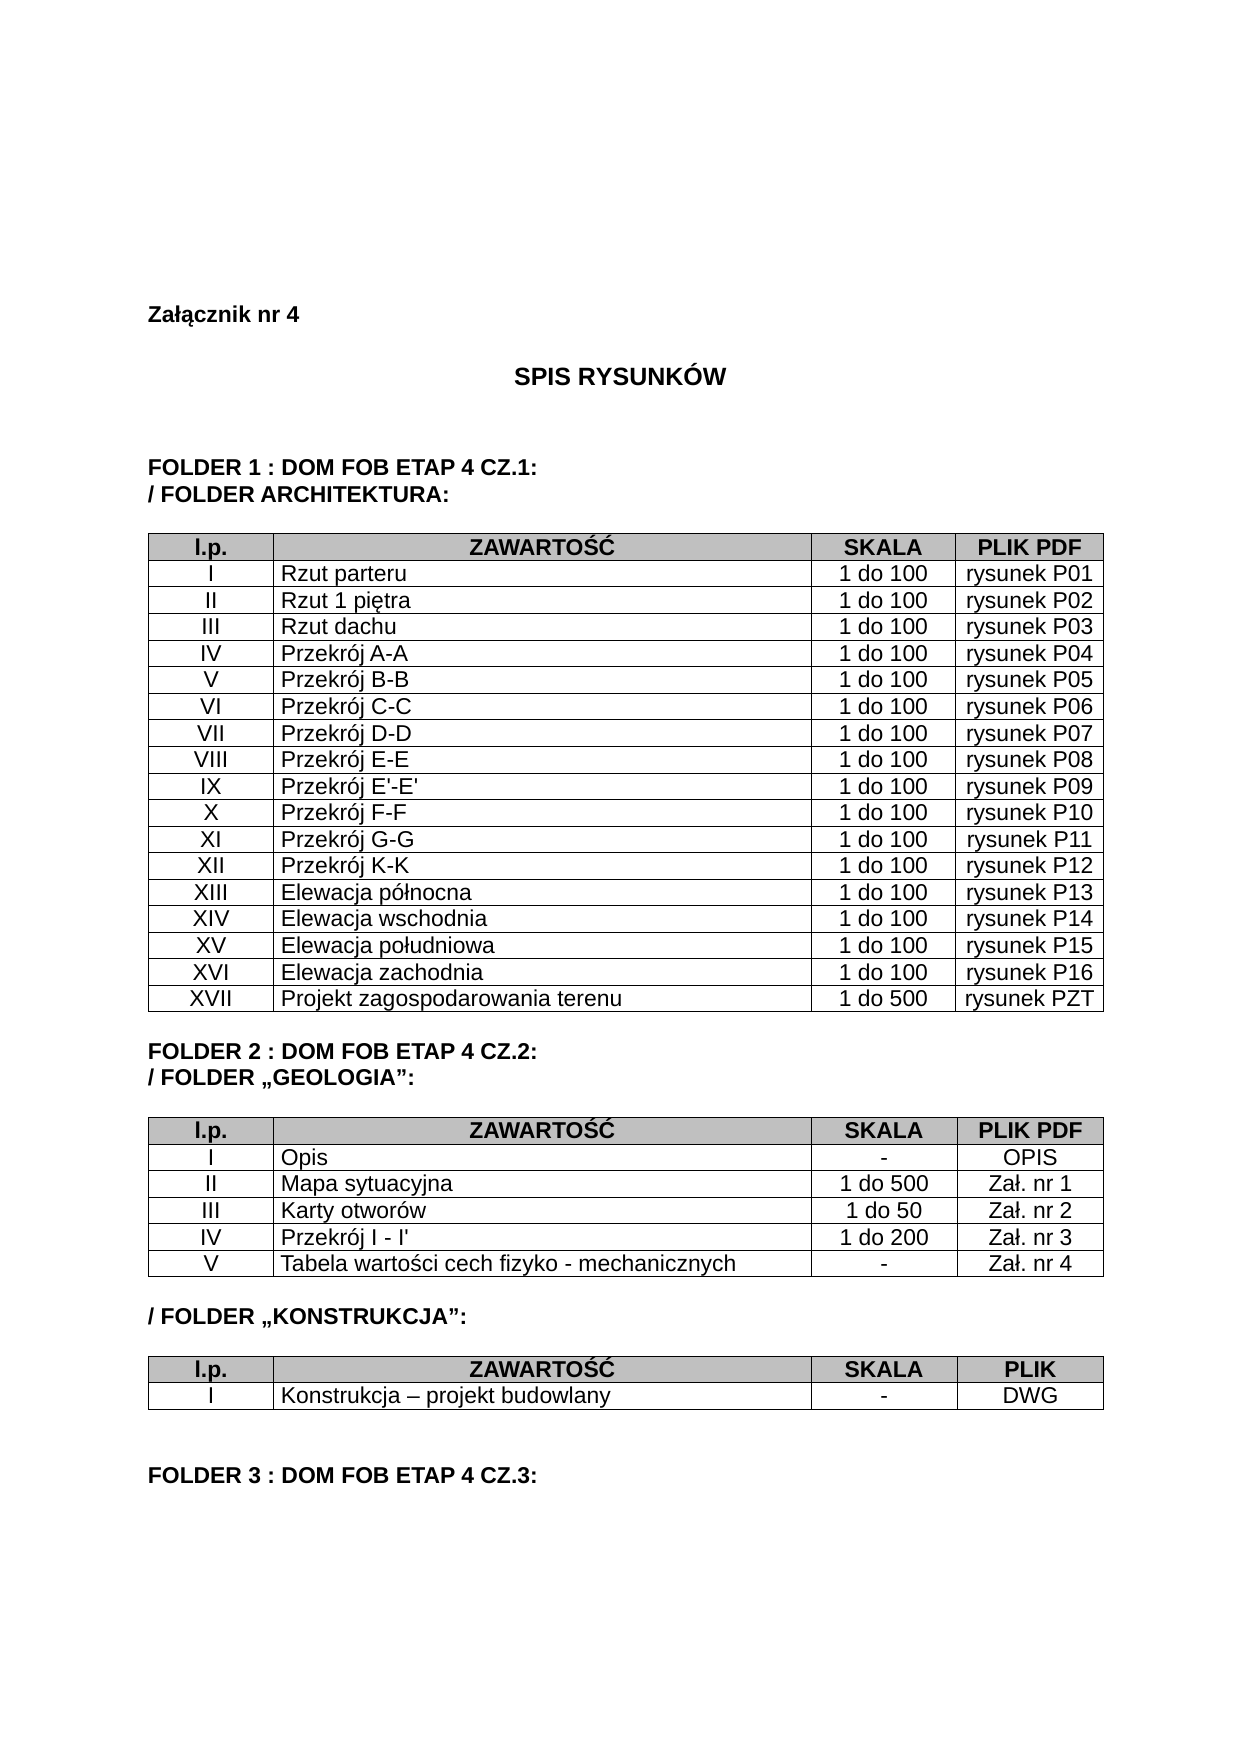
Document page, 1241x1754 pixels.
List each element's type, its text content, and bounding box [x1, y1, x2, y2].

table_cell VII [149, 720, 273, 746]
table_cell Zał. nr 1 [958, 1171, 1103, 1197]
table_cell II [149, 587, 273, 613]
table_cell III [149, 1198, 273, 1223]
table_header ZAWARTOŚĆ [274, 1357, 811, 1382]
table_cell I [149, 561, 273, 586]
table_cell 1 do 100 [812, 667, 955, 693]
table_cell - [812, 1145, 957, 1170]
table_header ZAWARTOŚĆ [274, 534, 811, 560]
table_cell rysunek P10 [956, 800, 1103, 826]
table_header SKALA [812, 534, 955, 560]
text / FOLDER „KONSTRUKCJA”: [148, 1303, 1092, 1329]
table_cell Tabela wartości cech fizyko - mechanicznych [274, 1251, 811, 1276]
table_cell XV [149, 933, 273, 958]
table_cell 1 do 100 [812, 747, 955, 772]
table_cell XI [149, 827, 273, 852]
table_cell 1 do 100 [812, 827, 955, 852]
table_cell rysunek PZT [956, 986, 1103, 1011]
table_header l.p. [149, 534, 273, 560]
table_cell Elewacja północna [274, 880, 811, 905]
table_cell 1 do 100 [812, 587, 955, 613]
table_cell Elewacja wschodnia [274, 906, 811, 932]
text SPIS RYSUNKÓW [148, 362, 1092, 390]
table_cell Przekrój E-E [274, 747, 811, 772]
text FOLDER 3 : DOM FOB ETAP 4 CZ.3: [148, 1462, 1092, 1488]
text / FOLDER „GEOLOGIA”: [148, 1064, 1092, 1091]
table_cell 1 do 50 [812, 1198, 957, 1223]
table_cell Przekrój D-D [274, 720, 811, 746]
table_cell - [812, 1251, 957, 1276]
table_cell rysunek P09 [956, 774, 1103, 799]
table_cell IV [149, 641, 273, 666]
table_cell Rzut 1 piętra [274, 587, 811, 613]
table_cell Rzut parteru [274, 561, 811, 586]
table_cell 1 do 100 [812, 774, 955, 799]
table_cell VI [149, 694, 273, 719]
table_cell Projekt zagospodarowania terenu [274, 986, 811, 1011]
table_cell Zał. nr 3 [958, 1224, 1103, 1250]
table_cell XII [149, 853, 273, 879]
table_cell XVI [149, 959, 273, 985]
table_header ZAWARTOŚĆ [274, 1118, 811, 1144]
table_header SKALA [812, 1357, 957, 1382]
table_header PLIK [958, 1357, 1103, 1382]
table_cell XIII [149, 880, 273, 905]
table_cell III [149, 614, 273, 639]
table_cell rysunek P16 [956, 959, 1103, 985]
table_cell Karty otworów [274, 1198, 811, 1223]
table_cell 1 do 100 [812, 880, 955, 905]
table_cell Przekrój K-K [274, 853, 811, 879]
table_cell 1 do 100 [812, 641, 955, 666]
table_cell Zał. nr 4 [958, 1251, 1103, 1276]
table_cell Przekrój C-C [274, 694, 811, 719]
table_cell Rzut dachu [274, 614, 811, 639]
table_cell 1 do 100 [812, 853, 955, 879]
table_cell Przekrój B-B [274, 667, 811, 693]
table_cell 1 do 500 [812, 986, 955, 1011]
table_cell Zał. nr 2 [958, 1198, 1103, 1223]
table_cell Konstrukcja – projekt budowlany [274, 1383, 811, 1409]
table_cell 1 do 500 [812, 1171, 957, 1197]
table_cell rysunek P13 [956, 880, 1103, 905]
table_cell 1 do 200 [812, 1224, 957, 1250]
table_cell Przekrój I - I' [274, 1224, 811, 1250]
table_cell 1 do 100 [812, 959, 955, 985]
table_cell X [149, 800, 273, 826]
table_header l.p. [149, 1357, 273, 1382]
text FOLDER 1 : DOM FOB ETAP 4 CZ.1: [148, 454, 1092, 481]
table_cell 1 do 100 [812, 933, 955, 958]
table_cell 1 do 100 [812, 800, 955, 826]
table_cell rysunek P08 [956, 747, 1103, 772]
table_cell - [812, 1383, 957, 1409]
text / FOLDER ARCHITEKTURA: [148, 481, 1092, 507]
table_cell Opis [274, 1145, 811, 1170]
table_cell rysunek P02 [956, 587, 1103, 613]
table_cell VIII [149, 747, 273, 772]
table_cell Przekrój G-G [274, 827, 811, 852]
table_cell XIV [149, 906, 273, 932]
table_header l.p. [149, 1118, 273, 1144]
table_cell 1 do 100 [812, 720, 955, 746]
table_cell rysunek P07 [956, 720, 1103, 746]
table_cell IV [149, 1224, 273, 1250]
text FOLDER 2 : DOM FOB ETAP 4 CZ.2: [148, 1038, 1092, 1064]
table_cell rysunek P12 [956, 853, 1103, 879]
table_cell rysunek P01 [956, 561, 1103, 586]
table_cell rysunek P04 [956, 641, 1103, 666]
table_cell V [149, 1251, 273, 1276]
table_cell rysunek P15 [956, 933, 1103, 958]
table_cell DWG [958, 1383, 1103, 1409]
table_cell 1 do 100 [812, 694, 955, 719]
table_cell 1 do 100 [812, 906, 955, 932]
table_cell Przekrój E'-E' [274, 774, 811, 799]
table_header PLIK PDF [958, 1118, 1103, 1144]
table_cell rysunek P03 [956, 614, 1103, 639]
table_cell I [149, 1145, 273, 1170]
table_header SKALA [812, 1118, 957, 1144]
table_cell Mapa sytuacyjna [274, 1171, 811, 1197]
table_cell Przekrój F-F [274, 800, 811, 826]
table_cell Przekrój A-A [274, 641, 811, 666]
table_cell XVII [149, 986, 273, 1011]
table_cell IX [149, 774, 273, 799]
subtitle Załącznik nr 4 [148, 301, 1092, 328]
table_cell rysunek P14 [956, 906, 1103, 932]
table_header PLIK PDF [956, 534, 1103, 560]
table_cell II [149, 1171, 273, 1197]
table_cell 1 do 100 [812, 561, 955, 586]
table_cell rysunek P05 [956, 667, 1103, 693]
table_cell rysunek P11 [956, 827, 1103, 852]
table_cell Elewacja zachodnia [274, 959, 811, 985]
table_cell Elewacja południowa [274, 933, 811, 958]
table_cell rysunek P06 [956, 694, 1103, 719]
table_cell I [149, 1383, 273, 1409]
table_cell OPIS [958, 1145, 1103, 1170]
table_cell 1 do 100 [812, 614, 955, 639]
table_cell V [149, 667, 273, 693]
